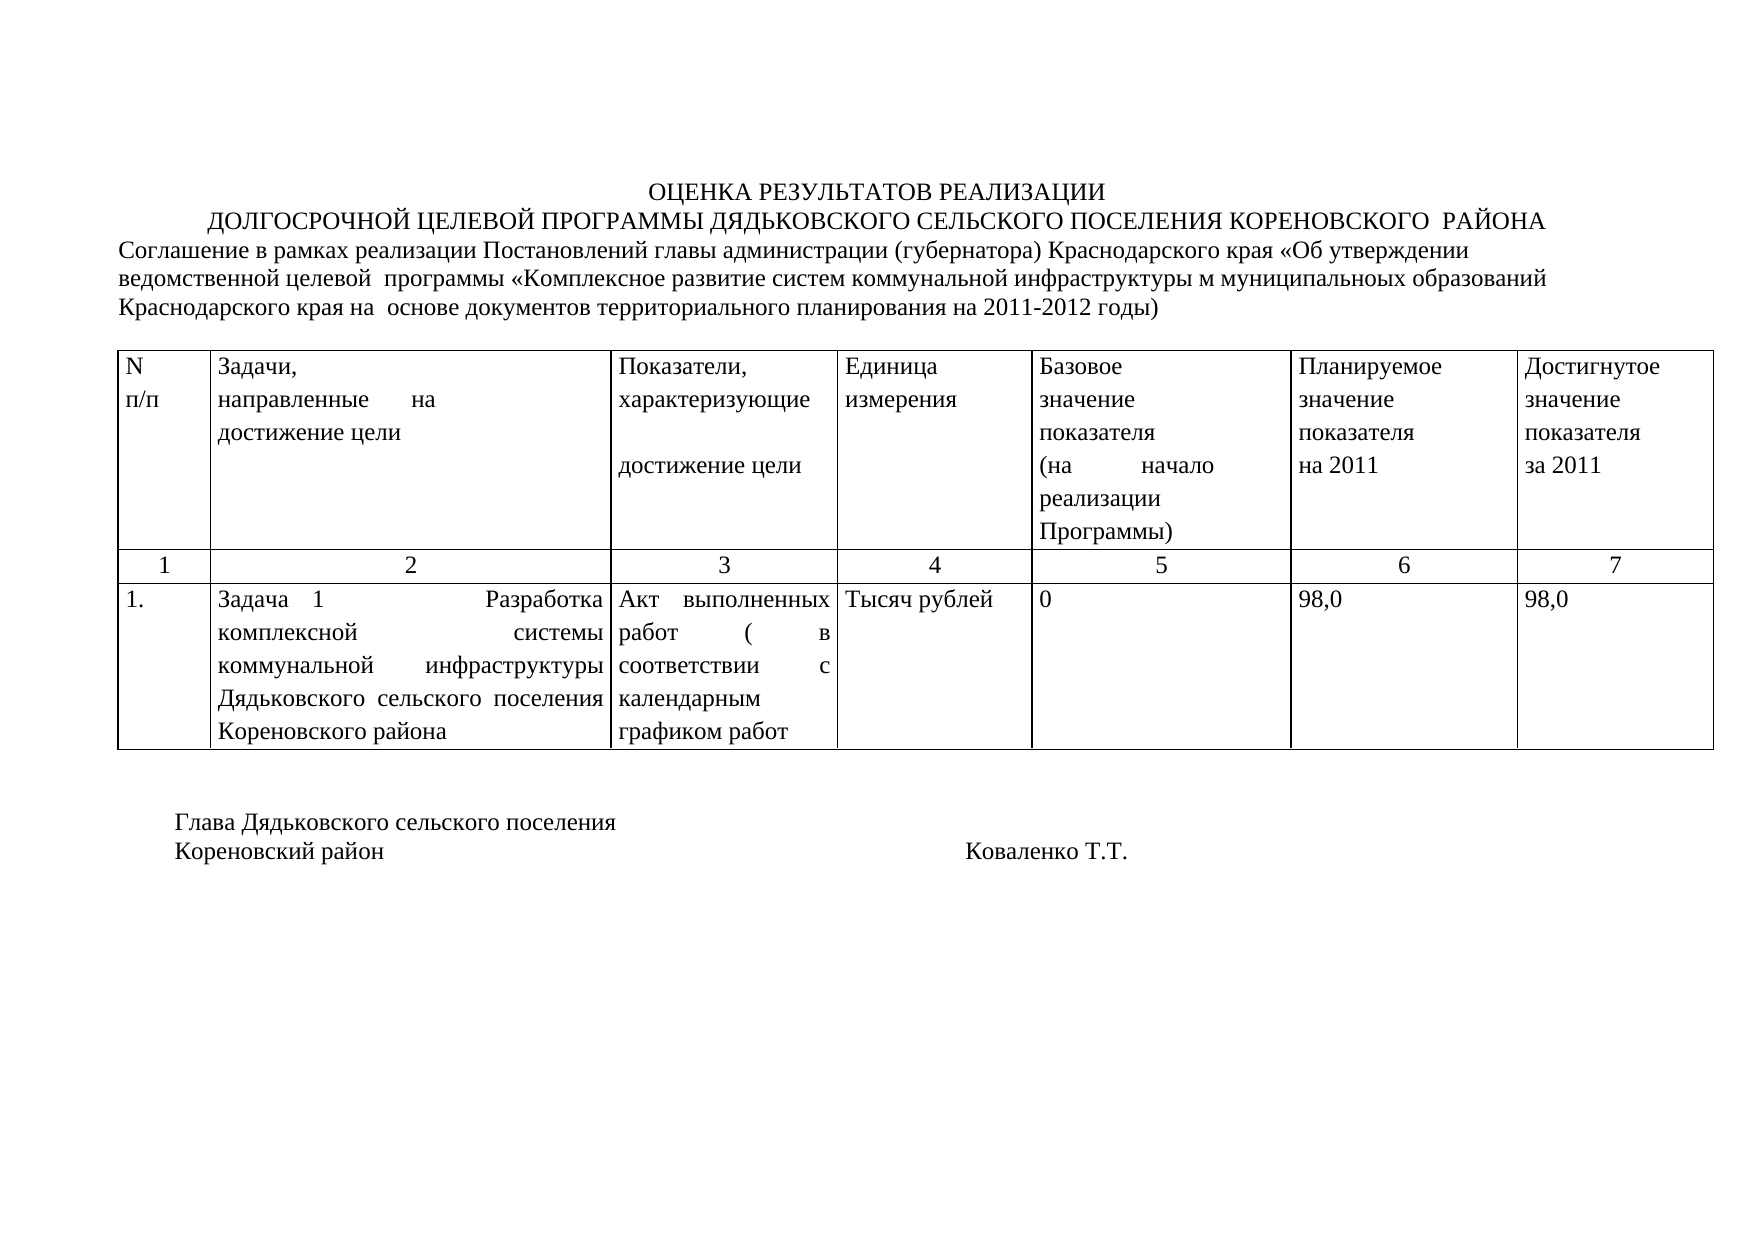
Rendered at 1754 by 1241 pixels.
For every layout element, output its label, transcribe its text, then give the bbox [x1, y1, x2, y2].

text ОЦЕНКА РЕЗУЛЬТАТОВ РЕАЛИЗАЦИИ [118, 177, 1636, 206]
table_header Базовое значение показателя (на начало реализации Программы) [1033, 351, 1290, 549]
table_cell Акт выполненных работ ( в соответствии с календарным графиком работ [612, 584, 837, 748]
text Глава Дядьковского сельского поселения [118, 807, 1636, 836]
table_cell 0 [1033, 584, 1290, 748]
table_header Планируемое значение показателя на 2011 [1292, 351, 1517, 549]
table_cell 98,0 [1292, 584, 1517, 748]
table_header Достигнутое значение показателя за 2011 [1518, 351, 1713, 549]
table_cell 1 [119, 550, 210, 582]
table_cell 5 [1033, 550, 1290, 582]
table_cell 4 [838, 550, 1031, 582]
table_header Задачи, направленные на достижение цели [211, 351, 610, 549]
text Кореновский район Коваленко Т.Т. [118, 836, 1636, 865]
table_cell 1. [119, 584, 210, 748]
table_cell Тысяч рублей [838, 584, 1031, 748]
table_header Показатели, характеризующие достижение цели [612, 351, 837, 549]
table_header Единица измерения [838, 351, 1031, 549]
table_header N п/п [119, 351, 210, 549]
table_cell 7 [1518, 550, 1713, 582]
text Соглашение в рамках реализации Постановлений главы администрации (губернатора) Краснодарского края «Об утверждении ведомственной целевой программы «Комплексное развитие систем коммунальной инфраструктуры м муниципальноых образований Краснодарского края на основе документов территориального планирования на 2011-2012 годы) [118, 235, 1636, 321]
text ДОЛГОСРОЧНОЙ ЦЕЛЕВОЙ ПРОГРАММЫ ДЯДЬКОВСКОГО СЕЛЬСКОГО ПОСЕЛЕНИЯ КОРЕНОВСКОГО РАЙОНА [118, 206, 1636, 235]
table_cell 2 [211, 550, 610, 582]
table_cell 3 [612, 550, 837, 582]
table_cell 6 [1292, 550, 1517, 582]
table_cell Задача 1 Разработка комплексной системы коммунальной инфраструктуры Дядьковского сельского поселения Кореновского района [211, 584, 610, 748]
table_cell 98,0 [1518, 584, 1713, 748]
